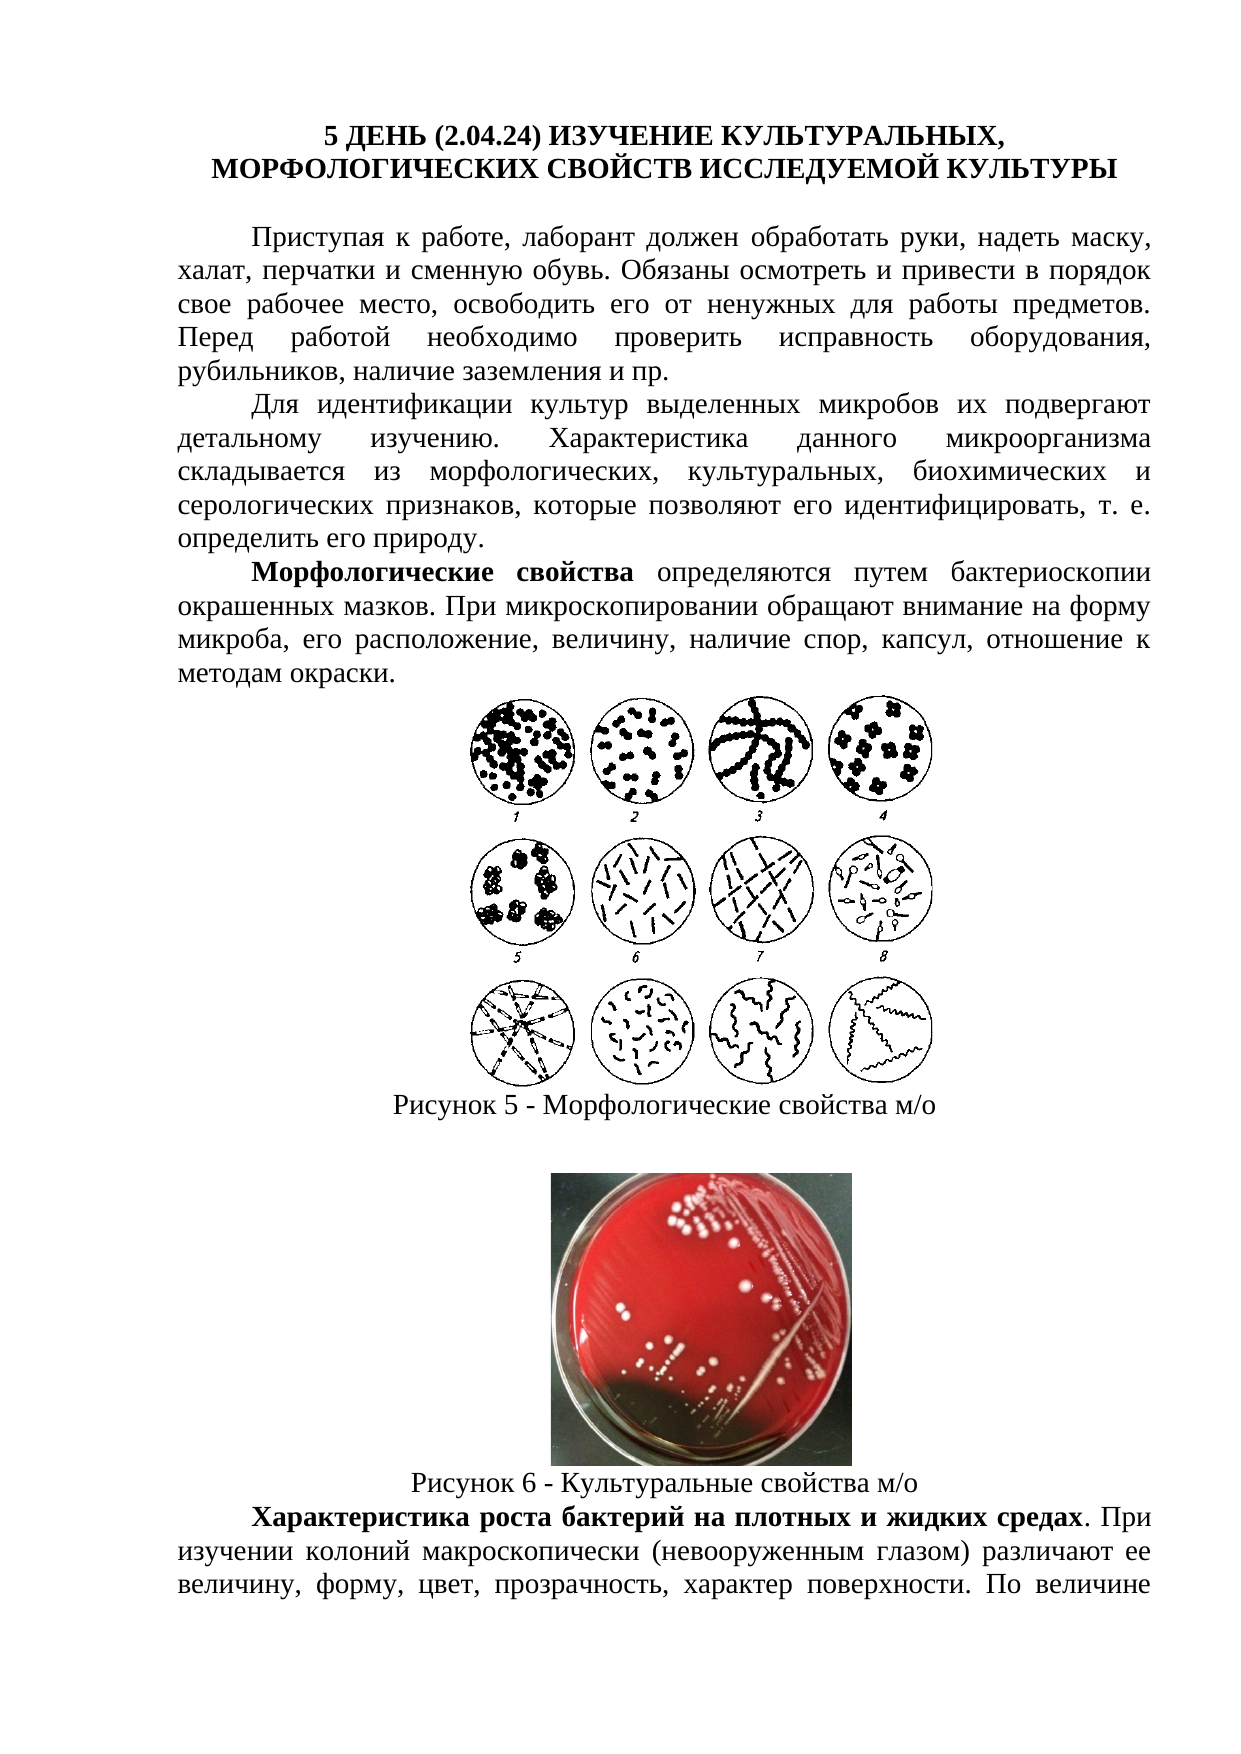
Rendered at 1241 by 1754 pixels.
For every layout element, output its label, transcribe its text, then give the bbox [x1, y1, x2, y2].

picture [550, 1173, 852, 1466]
text 5 ДЕНЬ (2.04.24) ИЗУЧЕНИЕ КУЛЬТУРАЛЬНЫХ, МОРФОЛОГИЧЕСКИХ СВОЙСТВ ИССЛЕДУЕМОЙ КУЛЬТУРЫ [177, 118, 1152, 185]
text Приступая к работе, лаборант должен обработать руки, надеть маску, халат, перчатки и сменную обувь. Обязаны осмотреть и привести в порядок свое рабочее место, освободить его от ненужных для работы предметов. Перед работой необходимо проверить исправность оборудования, рубильников, наличие заземления и пр. [177, 219, 1152, 386]
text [177, 1499, 1152, 1600]
text Рисунок 5 - Морфологические свойства м/о [177, 1087, 1152, 1120]
text Морфологические свойства определяются путем бактериоскопии окрашенных мазков. При микроскопировании обращают внимание на форму микроба, его расположение, величину, наличие спор, капсул, отношение к методам окраски. [177, 554, 1152, 688]
picture [470, 688, 933, 1087]
text Для идентификации культур выделенных микробов их подвергают детальному изучению. Характеристика данного микроорганизма складывается из морфологических, культуральных, биохимических и серологических признаков, которые позволяют его идентифицировать, т. е. определить его природу. [177, 386, 1152, 554]
text Рисунок 6 - Культуральные свойства м/о [177, 1466, 1152, 1499]
